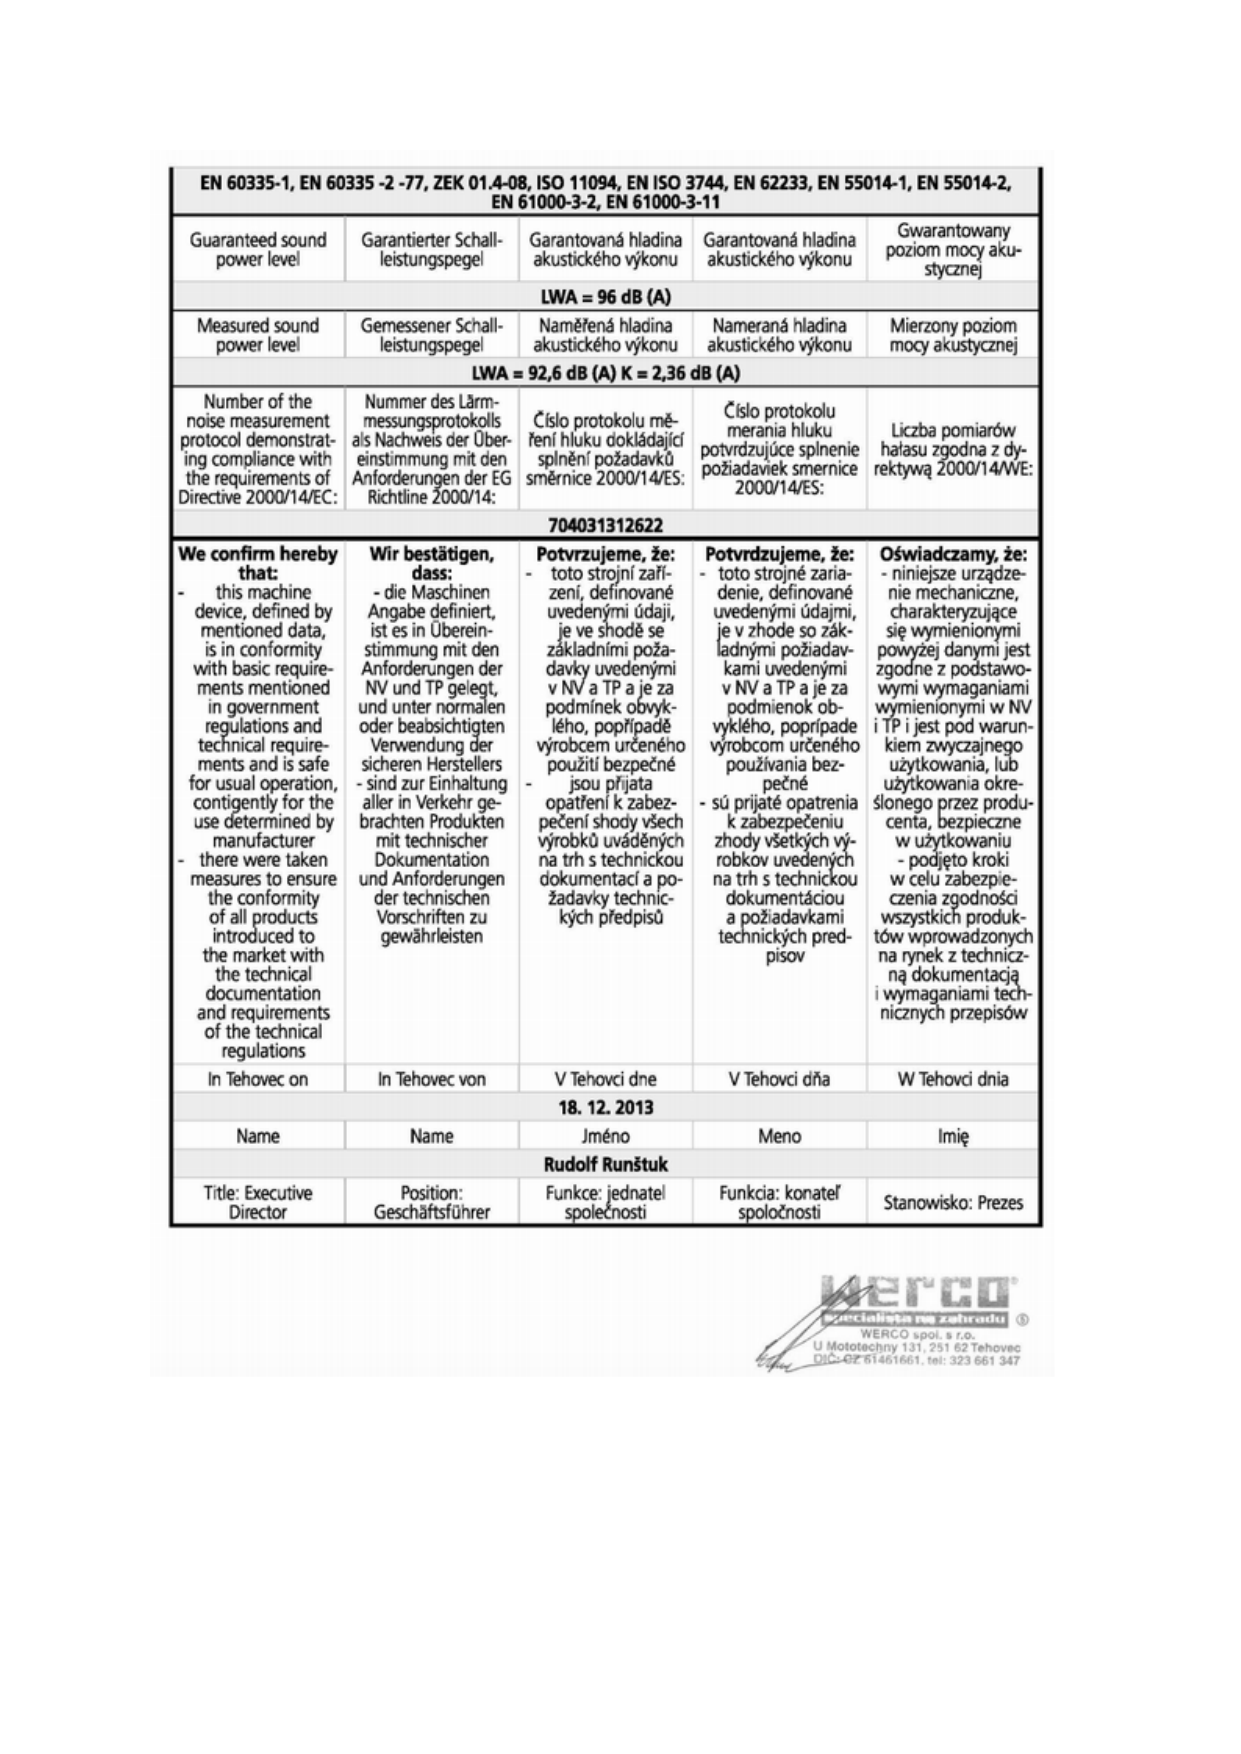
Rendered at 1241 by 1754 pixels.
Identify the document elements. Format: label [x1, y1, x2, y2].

picture [150, 150, 1055, 1377]
